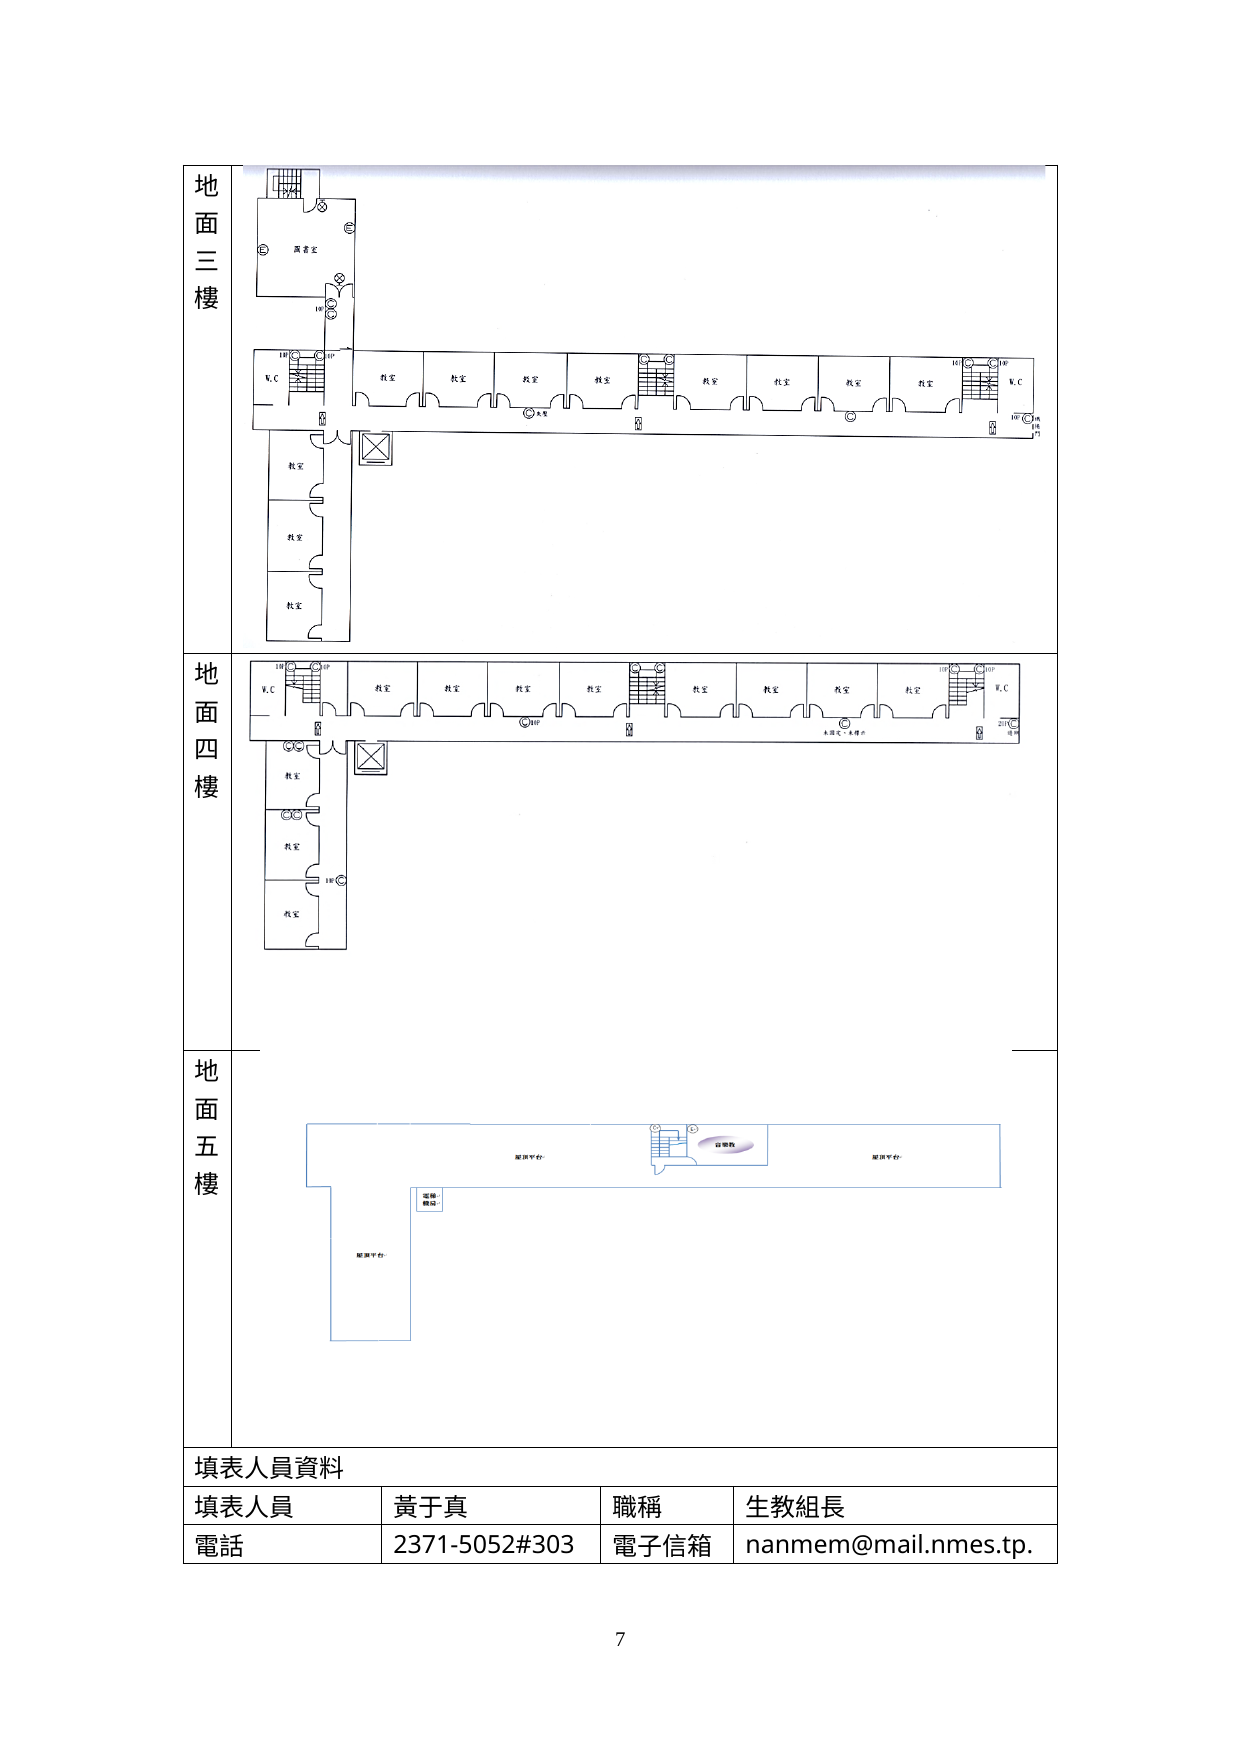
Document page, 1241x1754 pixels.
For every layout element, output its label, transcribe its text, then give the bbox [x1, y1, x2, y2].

table_cell 地面四樓 [184, 654, 231, 1050]
table_cell 地面三樓 [184, 166, 231, 653]
table_cell 填表人員資料 [184, 1448, 1057, 1486]
table_cell 職稱 [601, 1487, 733, 1524]
table_cell [232, 654, 1057, 1050]
table_cell [232, 1051, 1057, 1447]
table_cell 電話 [184, 1525, 381, 1563]
table_cell 生教組長 [734, 1487, 1057, 1524]
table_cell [734, 1525, 1057, 1563]
table_cell 填表人員 [184, 1487, 381, 1524]
picture [617, 1050, 1017, 1375]
table_cell 2371-5052#303 [382, 1525, 600, 1563]
table_cell 電子信箱 [601, 1525, 733, 1563]
table_cell 地面五樓 [184, 1051, 231, 1447]
table_cell [232, 166, 1057, 653]
picture [243, 165, 1046, 648]
table_cell 黃于真 [382, 1487, 600, 1524]
